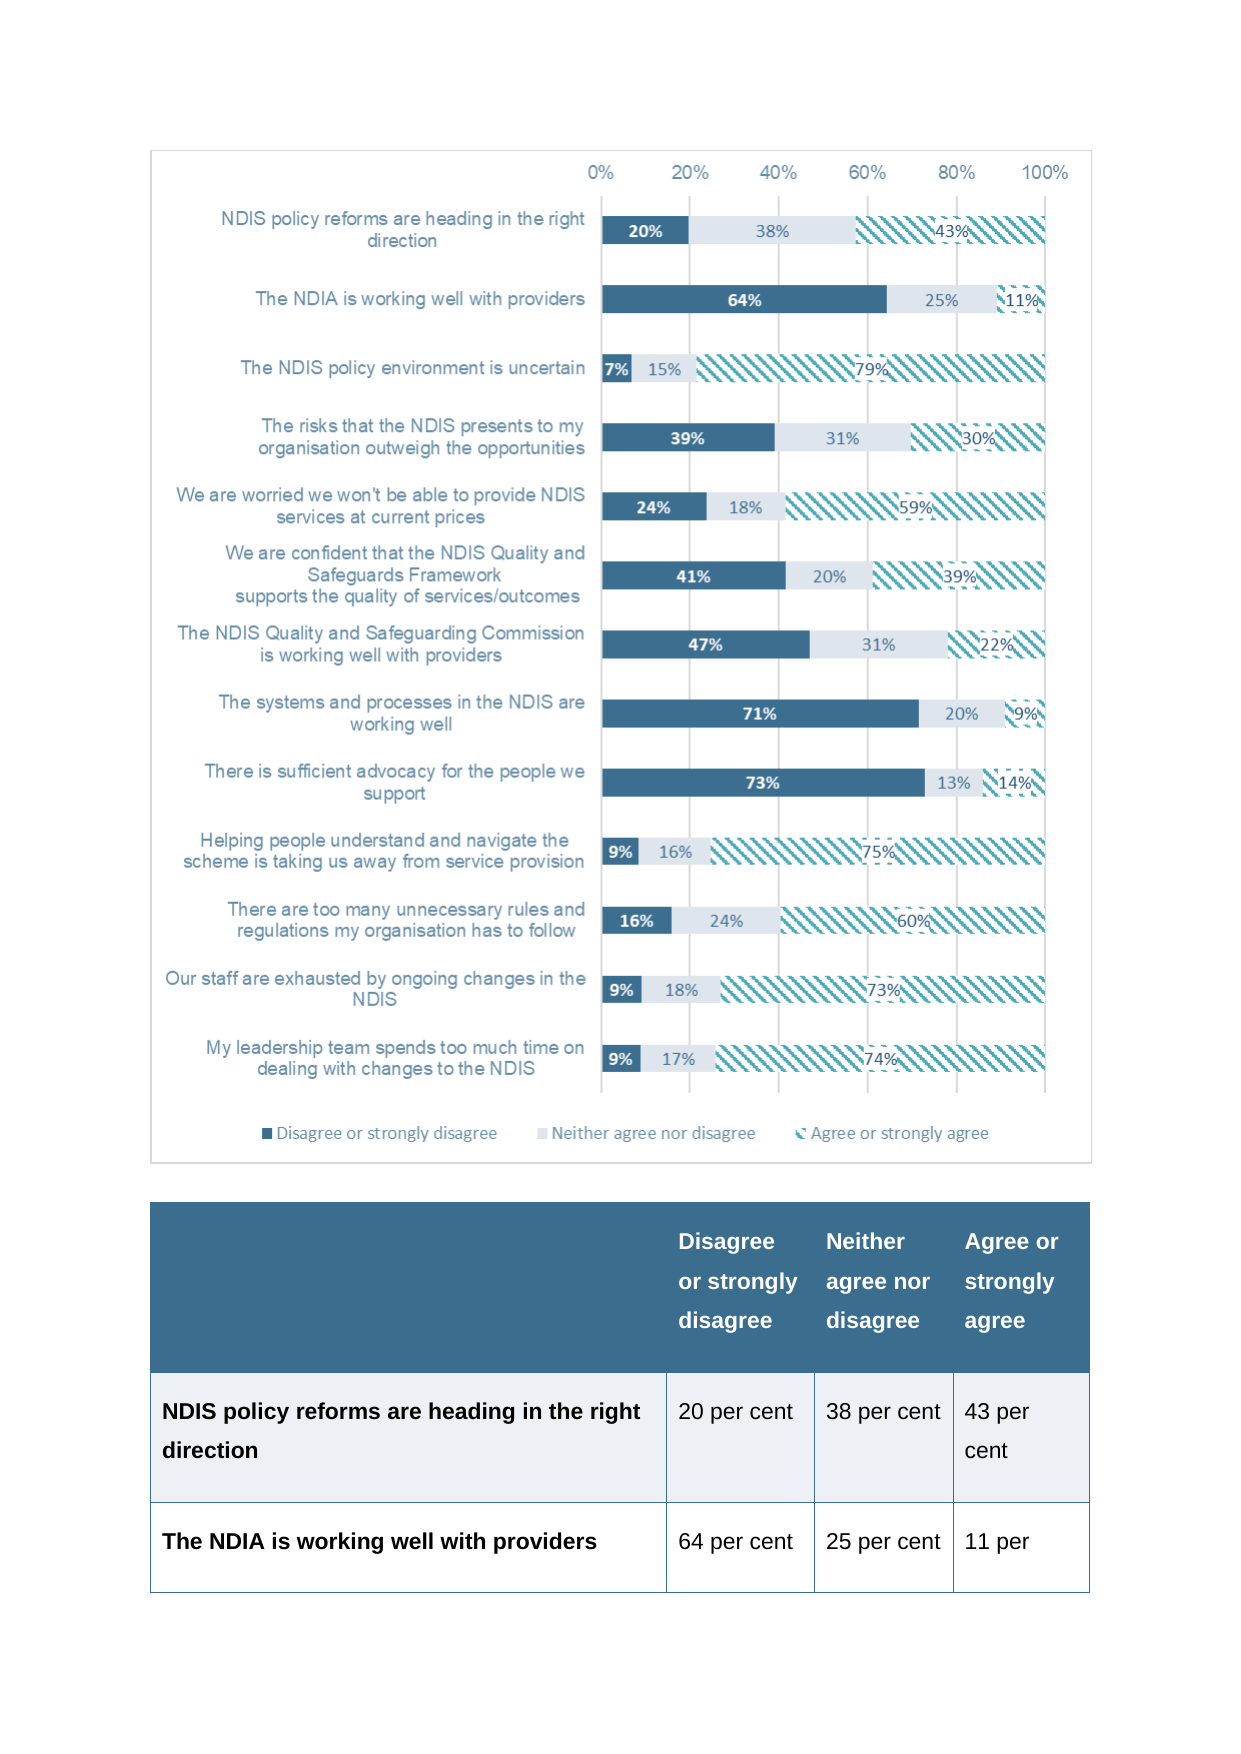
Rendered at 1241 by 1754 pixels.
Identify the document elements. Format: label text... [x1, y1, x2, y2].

table_cell 20 per cent [667, 1373, 814, 1502]
table_header [151, 1203, 666, 1372]
table_cell 25 per cent [815, 1503, 953, 1592]
table_cell The NDIA is working well with providers [151, 1503, 666, 1592]
table_cell NDIS policy reforms are heading in the right direction [151, 1373, 666, 1502]
picture [150, 150, 1093, 1164]
table_header Disagree or strongly disagree [667, 1203, 814, 1372]
table_cell 11 per cent [954, 1503, 1089, 1592]
table_cell 38 per cent [815, 1373, 953, 1502]
table_cell 64 per cent [667, 1503, 814, 1592]
table_header Agree or strongly agree [954, 1203, 1089, 1372]
table_cell 43 per cent [954, 1373, 1089, 1502]
table_header Neither agree nor disagree [815, 1203, 953, 1372]
